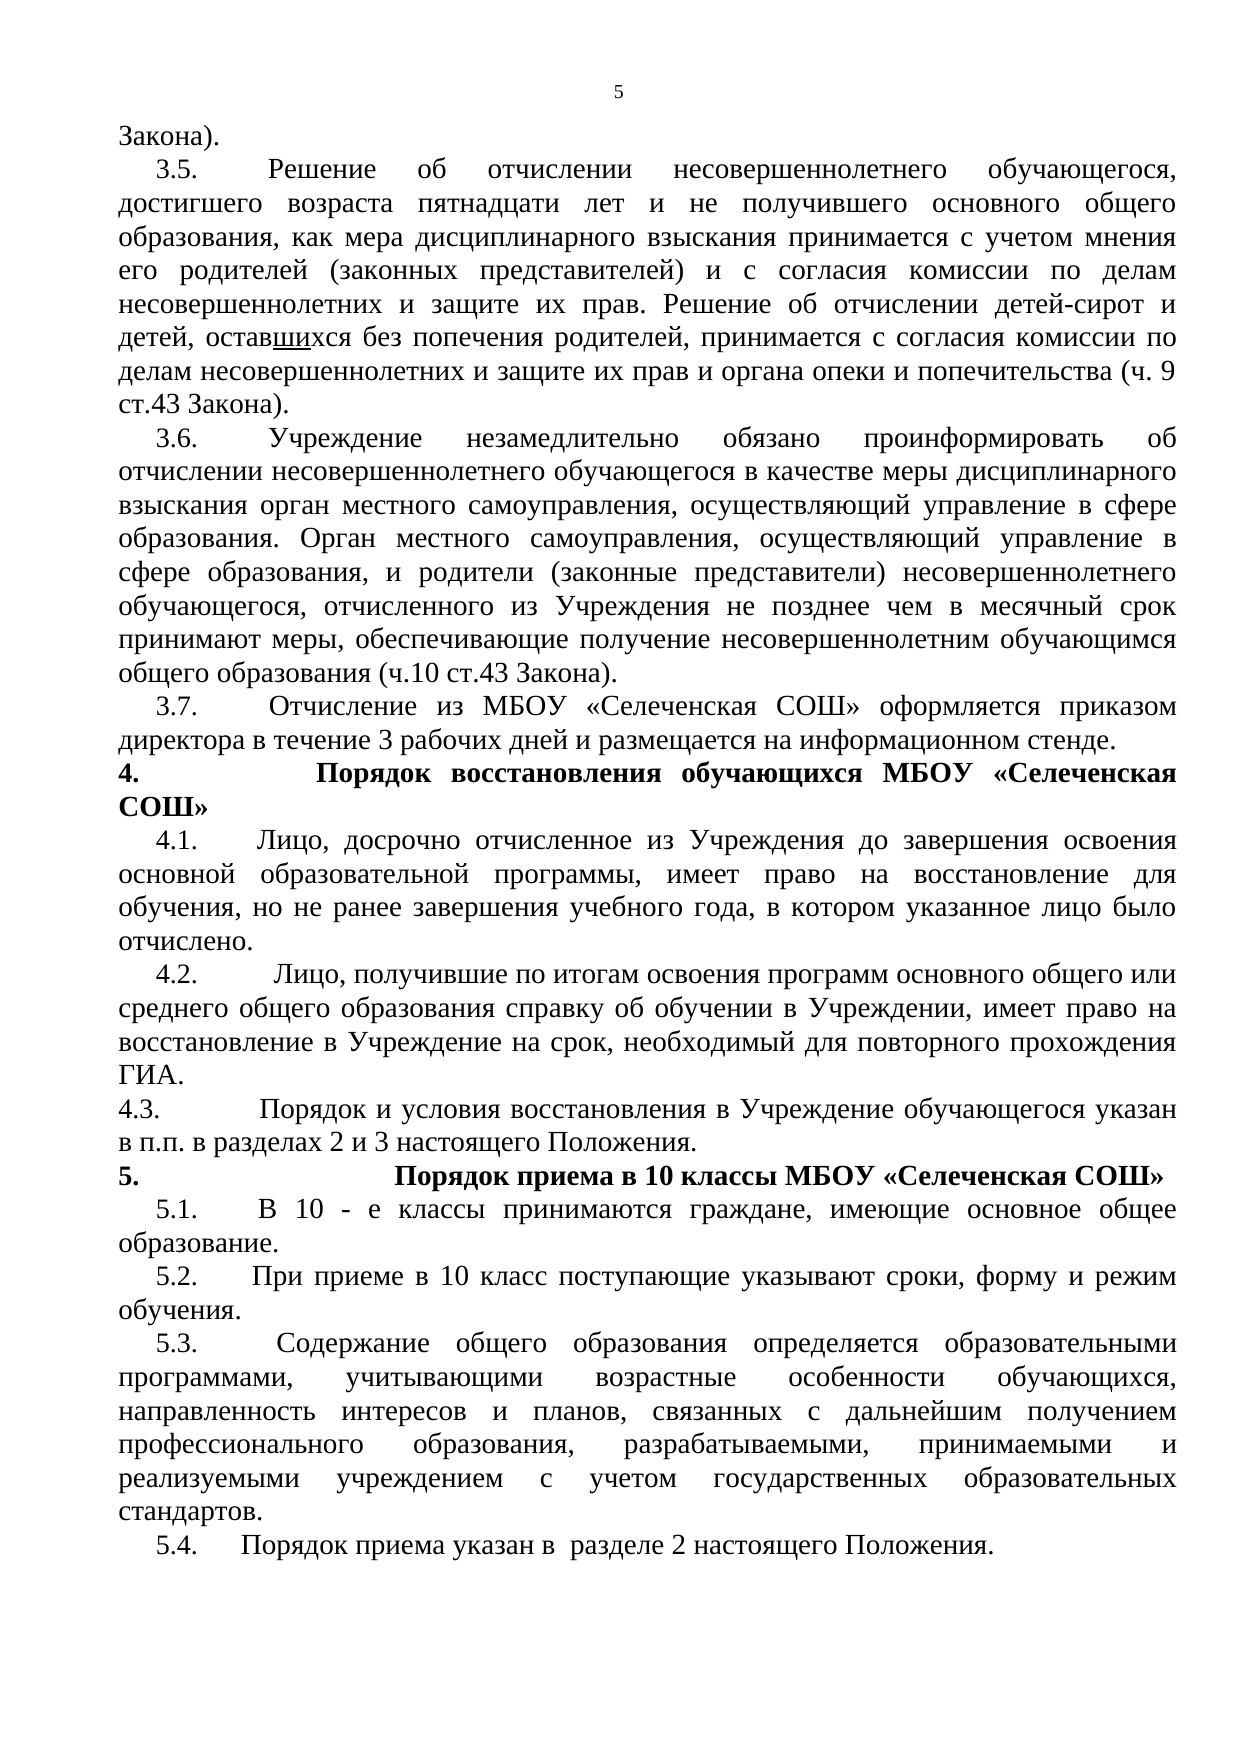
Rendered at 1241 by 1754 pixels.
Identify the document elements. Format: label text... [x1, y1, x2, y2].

list Порядок восстановления обучающихся МБОУ «Селеченская СОШ» [118, 755, 1178, 822]
list Содержание общего образования определяется образовательными программами, учитывающими возрастные особенности обучающихся, направленность интересов и планов, связанных с дальнейшим получением профессионального образования, разрабатываемыми, принимаемыми и реализуемыми учреждением с учетом государственных образовательных стандартов. [118, 1326, 1178, 1527]
list Решение об отчислении несовершеннолетнего обучающегося, достигшего возраста пятнадцати лет и не получившего основного общего образования, как мера дисциплинарного взыскания принимается с учетом мнения его родителей (законных представителей) и с согласия комиссии по делам несовершеннолетних и защите их прав. Решение об отчислении детей-сирот и детей, оставшихся без попечения родителей, принимается с согласия комиссии по делам несовершеннолетних и защите их прав и органа опеки и попечительства (ч. 9 ст.43 Закона). [118, 152, 1178, 420]
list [118, 118, 1178, 152]
list Отчисление из МБОУ «Селеченская СОШ» оформляется приказом директора в течение 3 рабочих дней и размещается на информационном стенде. [118, 688, 1178, 755]
list Порядок приема указан в разделе 2 настоящего Положения. [118, 1527, 1178, 1560]
list При приеме в 10 класс поступающие указывают сроки, форму и режим обучения. [118, 1258, 1178, 1326]
list В 10 - е классы принимаются граждане, имеющие основное общее образование. [118, 1191, 1178, 1258]
list Лицо, досрочно отчисленное из Учреждения до завершения освоения основной образовательной программы, имеет право на восстановление для обучения, но не ранее завершения учебного года, в котором указанное лицо было отчислено. [118, 822, 1178, 957]
list Учреждение незамедлительно обязано проинформировать об отчислении несовершеннолетнего обучающегося в качестве меры дисциплинарного взыскания орган местного самоуправления, осуществляющий управление в сфере образования. Орган местного самоуправления, осуществляющий управление в сфере образования, и родители (законные представители) несовершеннолетнего обучающегося, отчисленного из Учреждения не позднее чем в месячный срок принимают меры, обеспечивающие получение несовершеннолетним обучающимся общего образования (ч.10 ст.43 Закона). [118, 420, 1178, 688]
list Лицо, получившие по итогам освоения программ основного общего или среднего общего образования справку об обучении в Учреждении, имеет право на восстановление в Учреждение на срок, необходимый для повторного прохождения ГИА. [118, 957, 1178, 1091]
list Порядок и условия восстановления в Учреждение обучающегося указан в п.п. в разделах 2 и 3 настоящего Положения. [118, 1091, 1178, 1158]
list Порядок приема в 10 классы МБОУ «Селеченская СОШ» [118, 1158, 1178, 1191]
